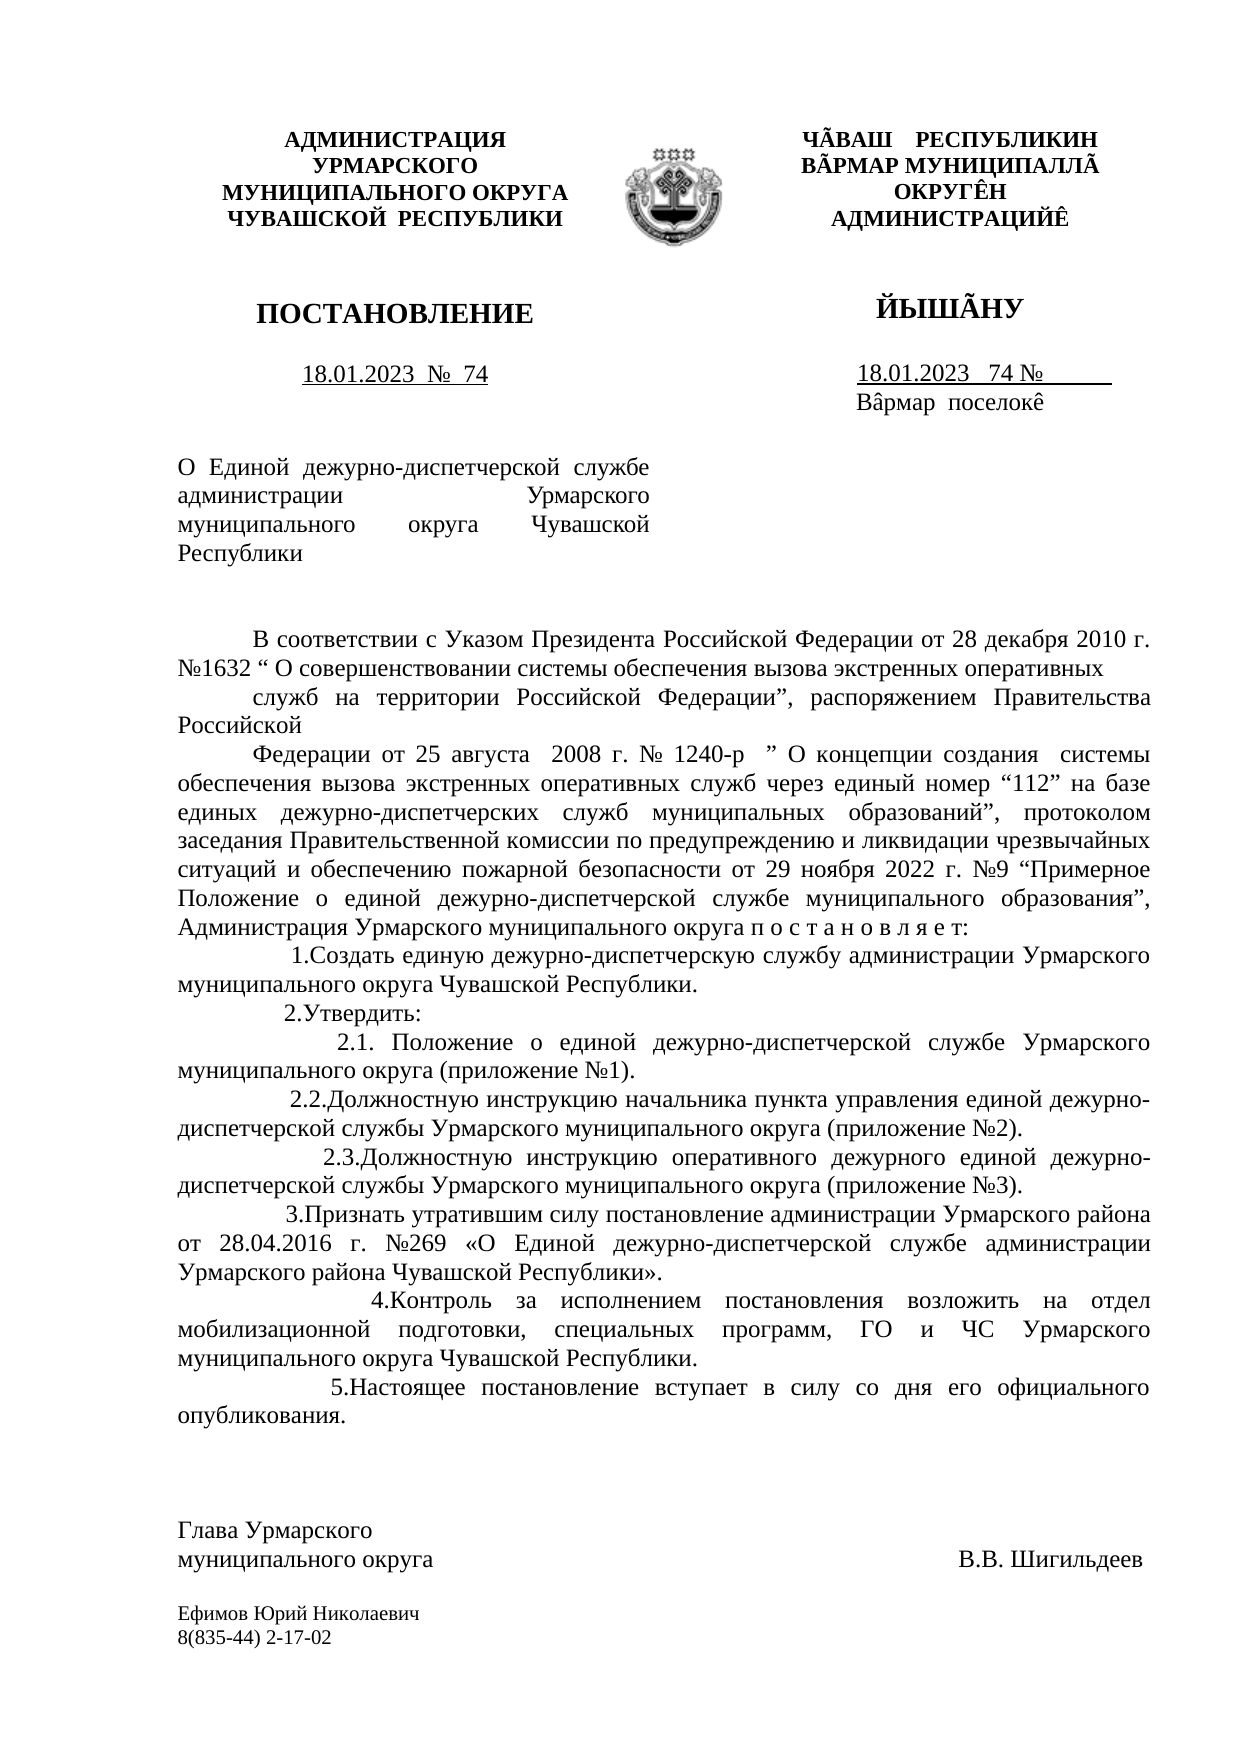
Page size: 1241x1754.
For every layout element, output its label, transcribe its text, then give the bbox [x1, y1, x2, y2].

text В соответствии с Указом Президента Российской Федерации от 28 декабря 2010 г.№1632 “ О совершенствовании системы обеспечения вызова экстренных оперативных [177, 624, 1152, 682]
text 2.3.Должностную инструкцию оперативного дежурного единой дежурно-диспетчерской службы Урмарского муниципального округа (приложение №3). [177, 1142, 1152, 1199]
text Ефимов Юрий Николаевич [177, 1601, 1152, 1625]
subtitle О Единой дежурно-диспетчерской службе администрации Урмарского муниципального округа Чувашской Республики [177, 452, 650, 567]
text 8(835-44) 2-17-02 [177, 1625, 1152, 1649]
text Федерации от 25 августа 2008 г. № 1240-р ” О концепции создания системы обеспечения вызова экстренных оперативных служб через единый номер “112” на базе единых дежурно-диспетчерских служб муниципальных образований”, протоколом заседания Правительственной комиссии по предупреждению и ликвидации чрезвычайных ситуаций и обеспечению пожарной безопасности от 29 ноября 2022 г. №9 “Примерное Положение о единой дежурно-диспетчерской службе муниципального образования”, Администрация Урмарского муниципального округа п о с т а н о в л я е т: [177, 739, 1152, 941]
text 5.Настоящее постановление вступает в силу со дня его официального опубликования. [177, 1372, 1152, 1429]
text муниципального округа В.В. Шигильдеев [177, 1544, 1152, 1572]
text 3.Признать утратившим силу постановление администрации Урмарского района от 28.04.2016 г. №269 «О Единой дежурно-диспетчерской службе администрации Урмарского района Чувашской Республики». [177, 1199, 1152, 1286]
text 4.Контроль за исполнением постановления возложить на отдел мобилизационной подготовки, специальных программ, ГО и ЧС Урмарского муниципального округа Чувашской Республики. [177, 1286, 1152, 1372]
text 1.Создать единую дежурно-диспетчерскую службу администрации Урмарского муниципального округа Чувашской Республики. [177, 941, 1152, 998]
text 2.1. Положение о единой дежурно-диспетчерской службе Урмарского муниципального округа (приложение №1). [177, 1027, 1152, 1084]
text служб на территории Российской Федерации”, распоряжением Правительства Российской [177, 682, 1152, 739]
text 2.Утвердить: [177, 998, 1152, 1027]
text Глава Урмарского [177, 1515, 1152, 1544]
text 2.2.Должностную инструкцию начальника пункта управления единой дежурно-диспетчерской службы Урмарского муниципального округа (приложение №2). [177, 1084, 1152, 1142]
